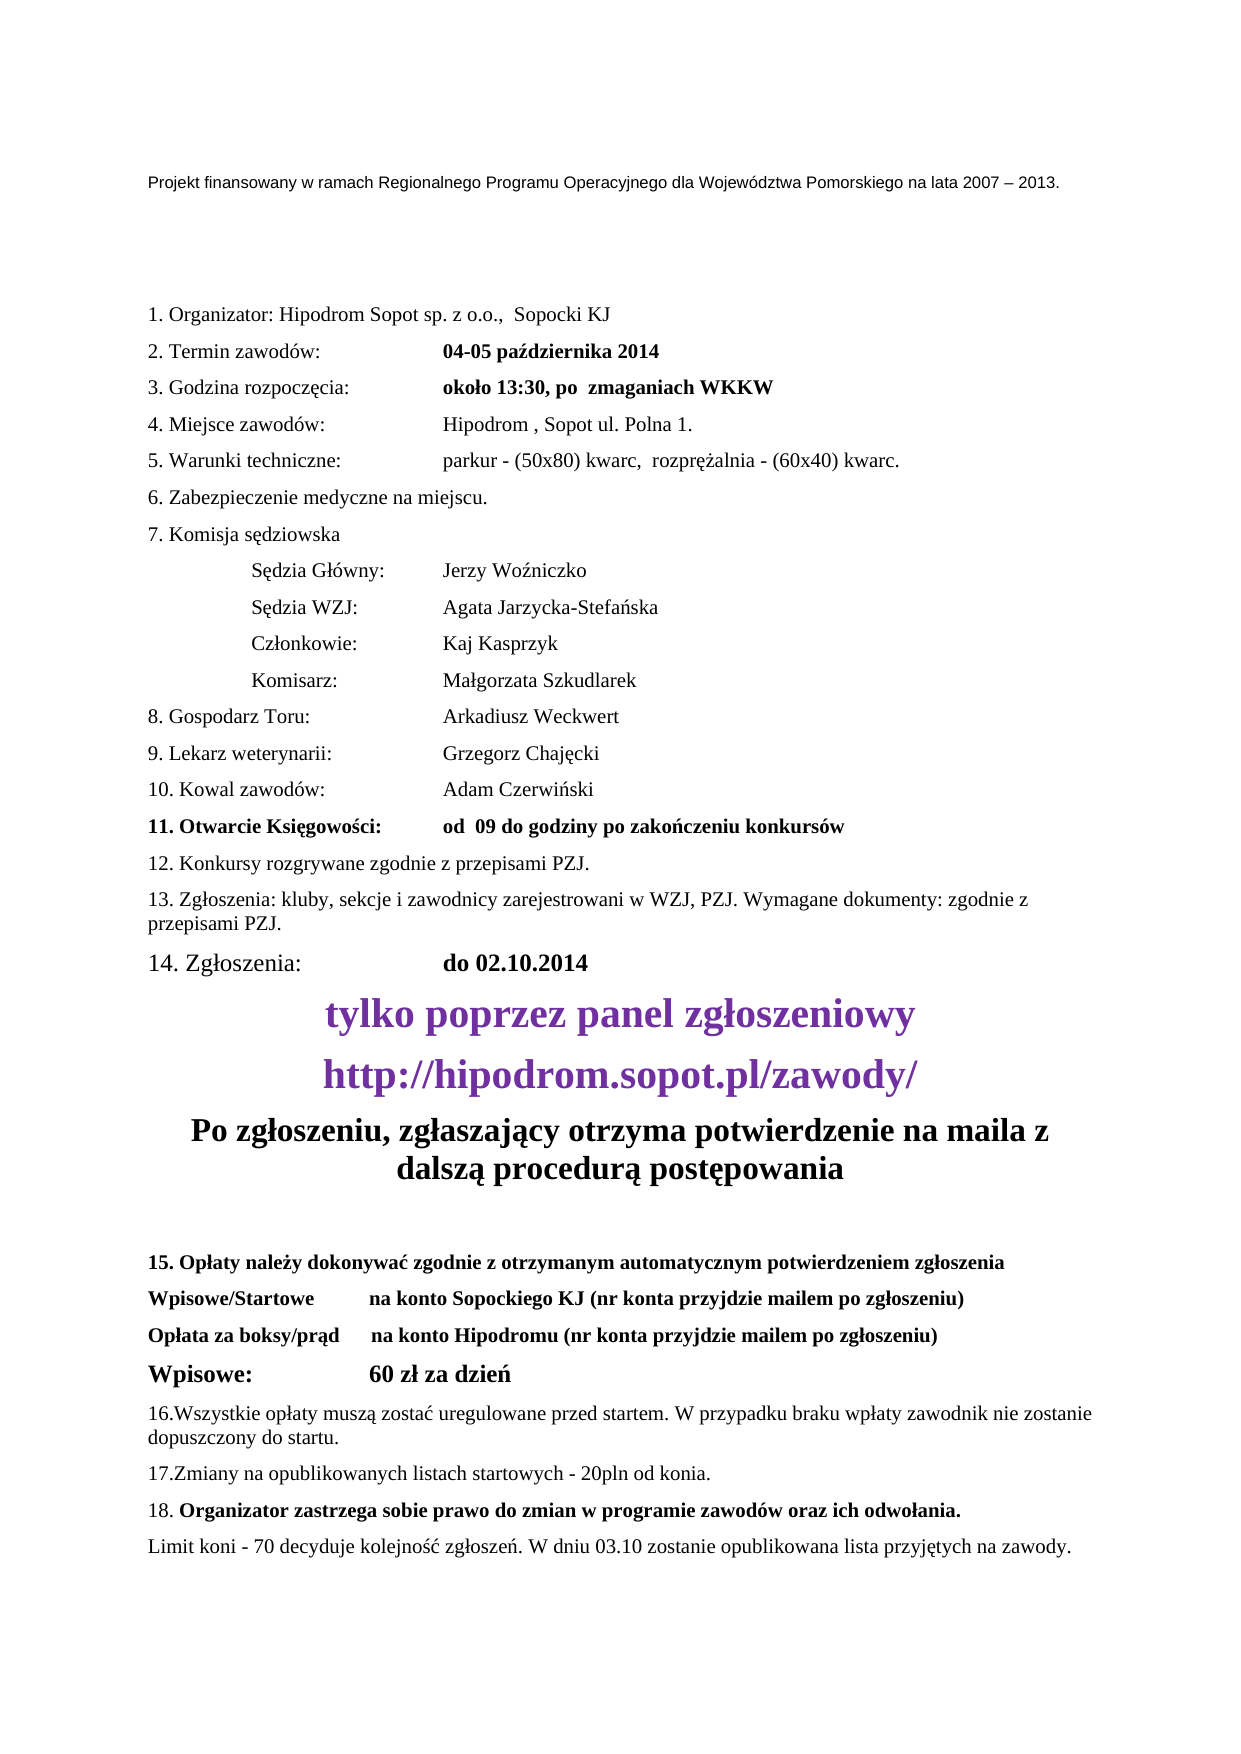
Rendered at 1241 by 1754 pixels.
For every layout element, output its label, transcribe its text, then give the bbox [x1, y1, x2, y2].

text 18. Organizator zastrzega sobie prawo do zmian w programie zawodów oraz ich odwołania. [148, 1498, 1093, 1522]
text 16.Wszystkie opłaty muszą zostać uregulowane przed startem. W przypadku braku wpłaty zawodnik nie zostanie dopuszczony do startu. [148, 1401, 1093, 1449]
text Sędzia Główny: Jerzy Woźniczko [251, 558, 1093, 582]
text Opłata za boksy/prąd na konto Hipodromu (nr konta przyjdzie mailem po zgłoszeniu) [148, 1323, 1093, 1347]
text Projekt finansowany w ramach Regionalnego Programu Operacyjnego dla Województwa Pomorskiego na lata 2007 – 2013. [148, 173, 1093, 192]
text 14. Zgłoszenia: do 02.10.2014 [148, 948, 1093, 976]
text 8. Gospodarz Toru: Arkadiusz Weckwert [148, 704, 1093, 728]
text 7. Komisja sędziowska [148, 521, 1093, 546]
text Po zgłoszeniu, zgłaszający otrzyma potwierdzenie na maila z dalszą procedurą postępowania [148, 1110, 1093, 1186]
text tylko poprzez panel zgłoszeniowy [148, 989, 1093, 1037]
text 3. Godzina rozpoczęcia: około 13:30, po zmaganiach WKKW [148, 375, 1093, 399]
text 15. Opłaty należy dokonywać zgodnie z otrzymanym automatycznym potwierdzeniem zgłoszenia [148, 1250, 1093, 1274]
text 12. Konkursy rozgrywane zgodnie z przepisami PZJ. [148, 851, 1093, 874]
text Komisarz: Małgorzata Szkudlarek [251, 668, 1093, 692]
text 1. Organizator: Hipodrom Sopot sp. z o.o., Sopocki KJ [148, 302, 1093, 326]
text 2. Termin zawodów: 04-05 października 2014 [148, 339, 1093, 363]
text Członkowie: Kaj Kasprzyk [251, 631, 1093, 655]
text http://hipodrom.sopot.pl/zawody/ [148, 1049, 1093, 1097]
text 13. Zgłoszenia: kluby, sekcje i zawodnicy zarejestrowani w WZJ, PZJ. Wymagane dokumenty: zgodnie z przepisami PZJ. [148, 887, 1093, 935]
text Limit koni - 70 decyduje kolejność zgłoszeń. W dniu 03.10 zostanie opublikowana lista przyjętych na zawody. [148, 1534, 1093, 1558]
text Wpisowe: 60 zł za dzień [148, 1359, 1093, 1388]
text 9. Lekarz weterynarii: Grzegorz Chajęcki [148, 741, 1093, 765]
text 4. Miejsce zawodów: Hipodrom , Sopot ul. Polna 1. [148, 412, 1093, 436]
text Wpisowe/Startowe na konto Sopockiego KJ (nr konta przyjdzie mailem po zgłoszeniu) [148, 1286, 1093, 1310]
text 6. Zabezpieczenie medyczne na miejscu. [148, 485, 1093, 509]
text Sędzia WZJ: Agata Jarzycka-Stefańska [251, 594, 1093, 619]
text 10. Kowal zawodów: Adam Czerwiński [148, 777, 1093, 801]
text 17.Zmiany na opublikowanych listach startowych - 20pln od konia. [148, 1461, 1093, 1485]
text 11. Otwarcie Księgowości: od 09 do godziny po zakończeniu konkursów [148, 814, 1093, 838]
text 5. Warunki techniczne: parkur - (50x80) kwarc, rozprężalnia - (60x40) kwarc. [148, 448, 1093, 472]
